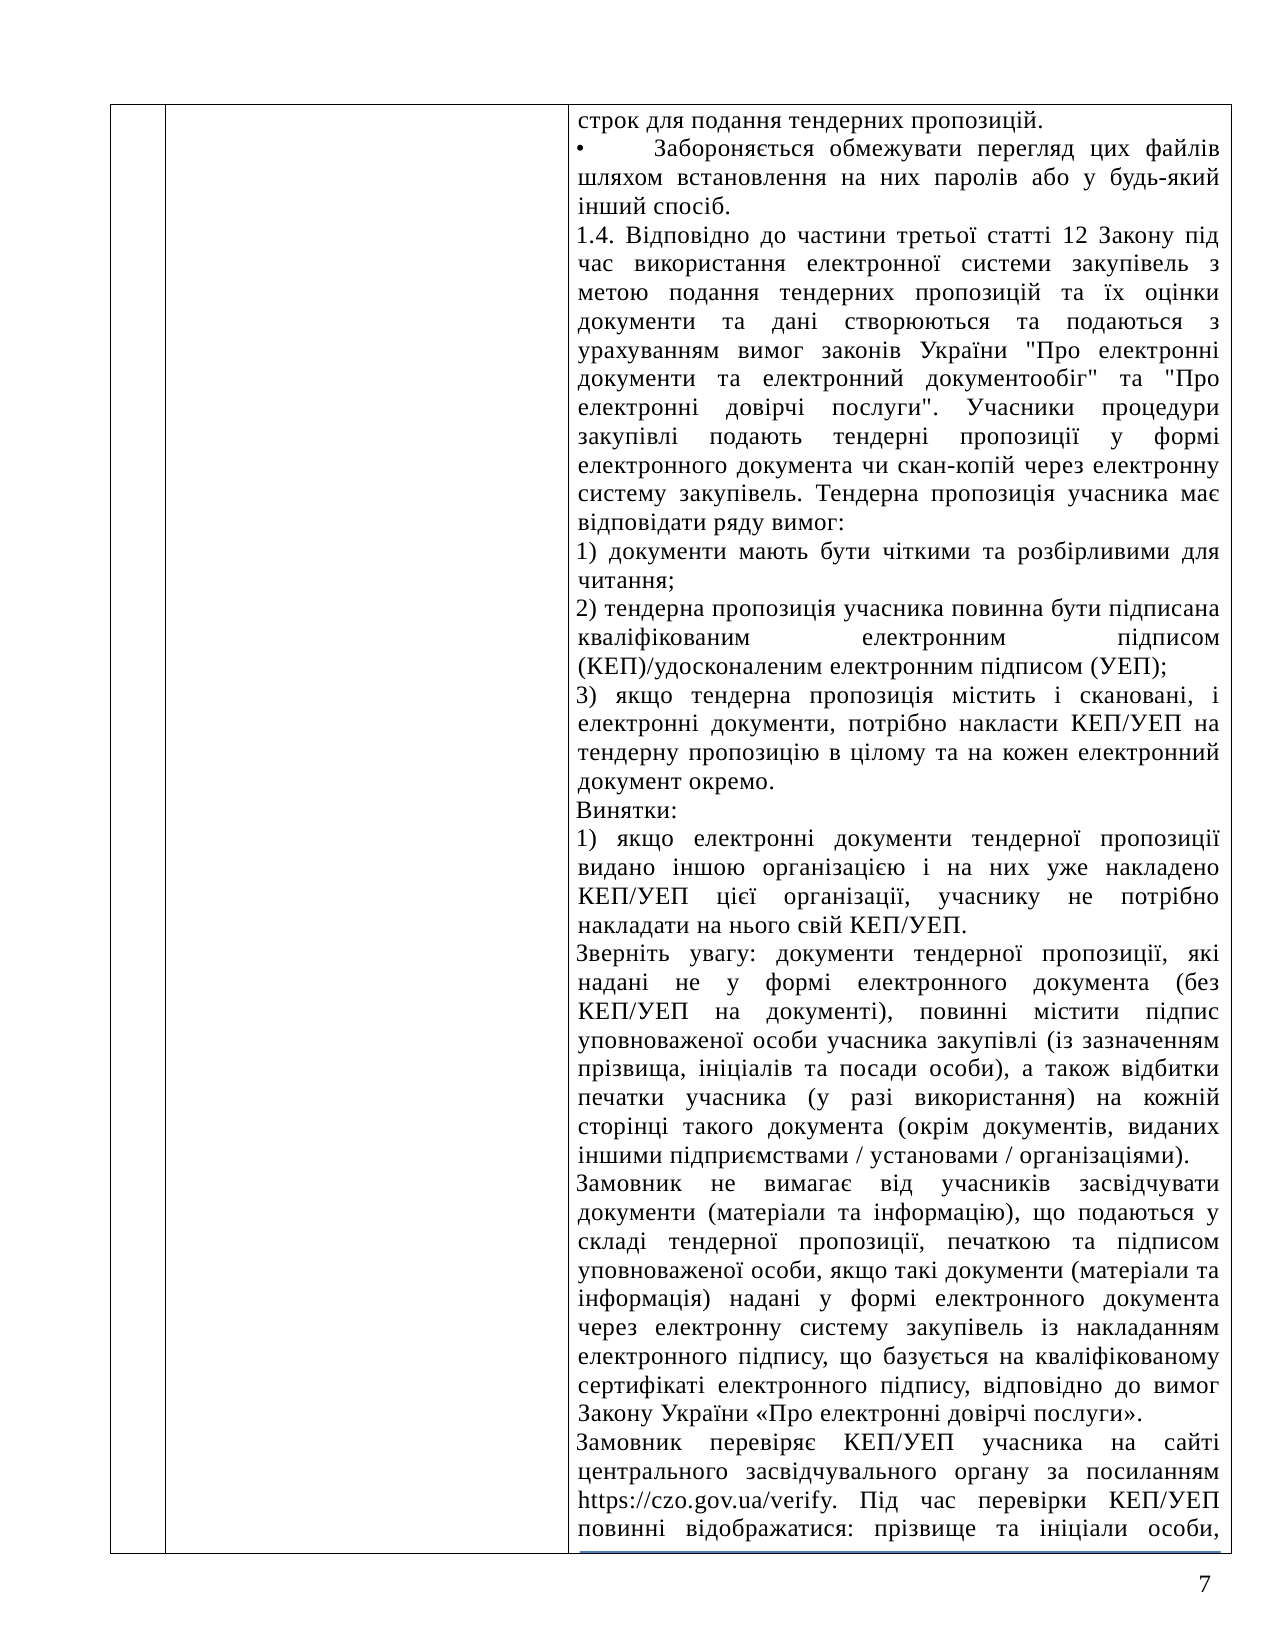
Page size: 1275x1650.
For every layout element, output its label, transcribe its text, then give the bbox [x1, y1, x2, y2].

table_cell 1 [111, 105, 165, 1553]
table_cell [166, 105, 568, 1553]
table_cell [569, 105, 1231, 1553]
